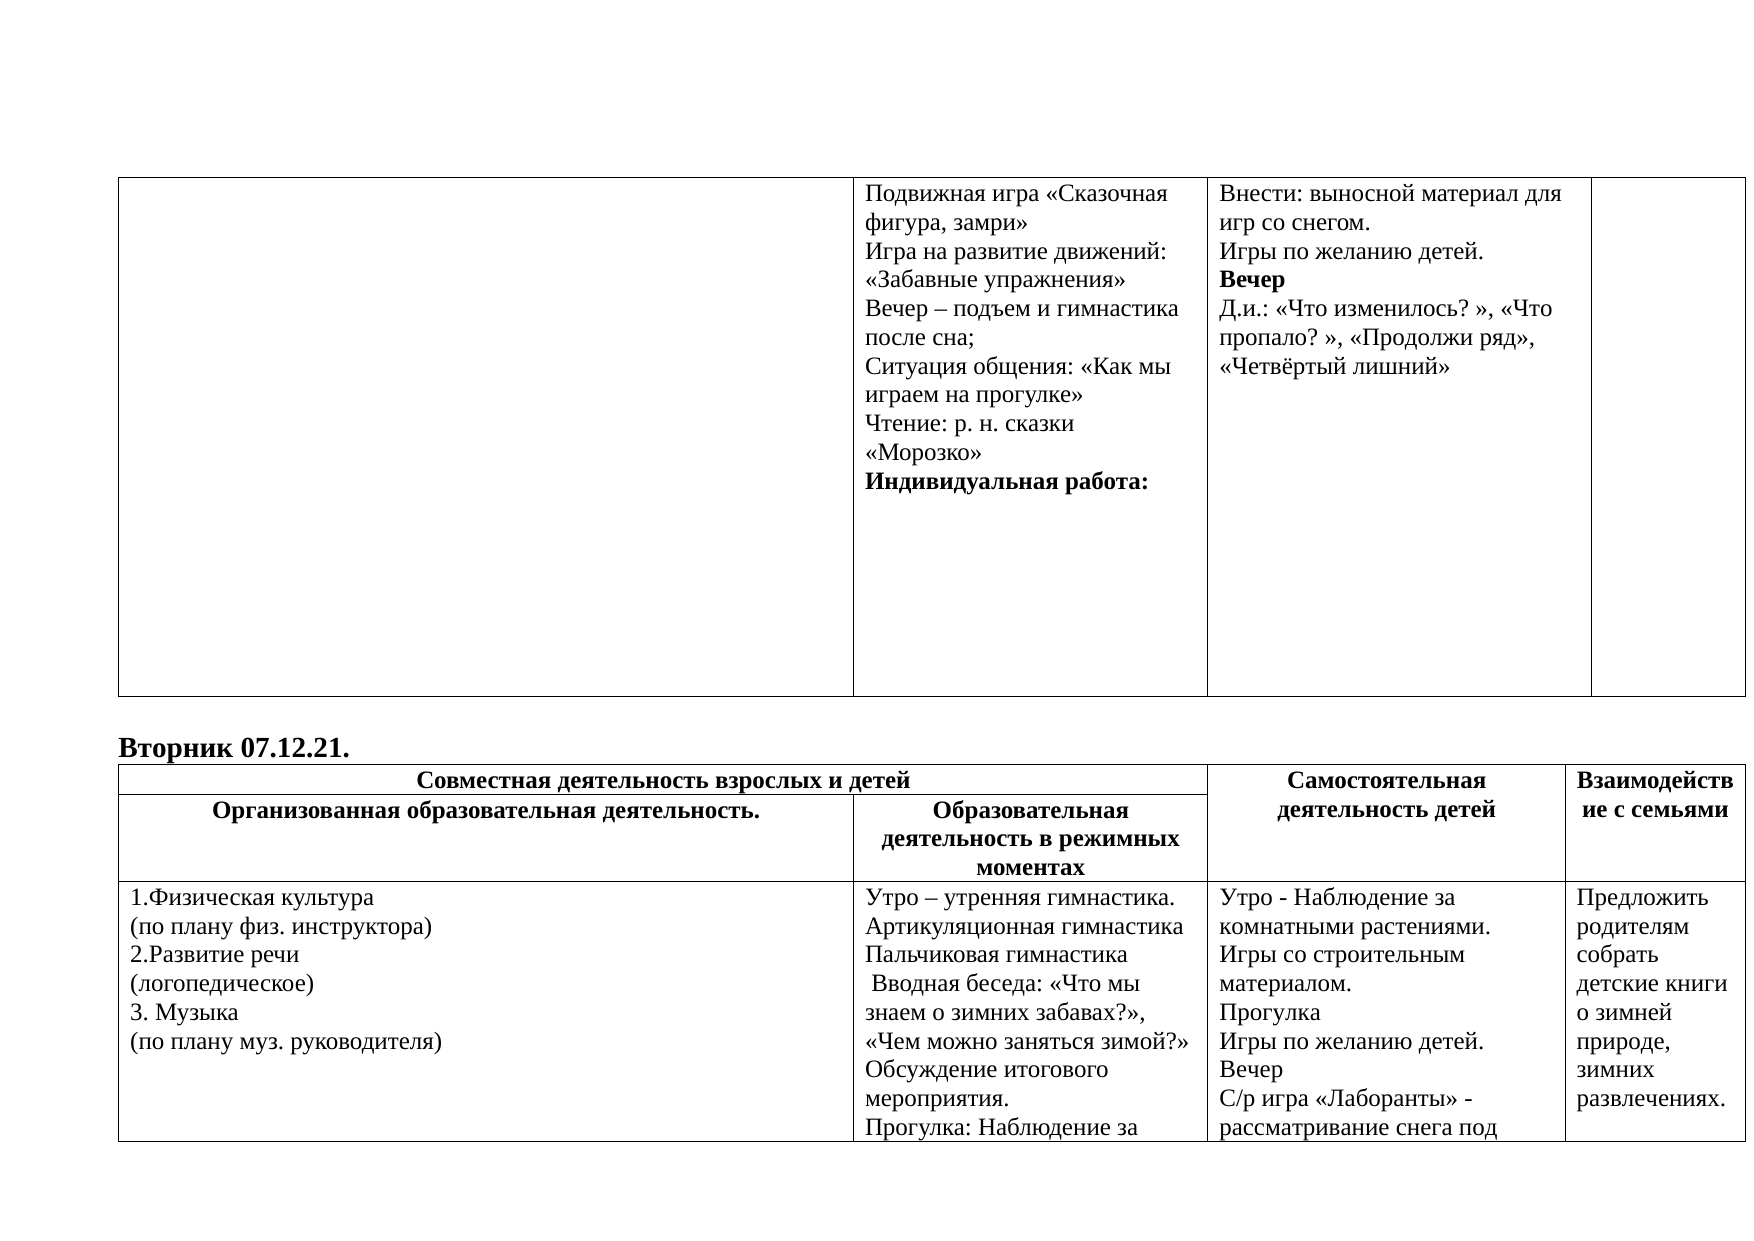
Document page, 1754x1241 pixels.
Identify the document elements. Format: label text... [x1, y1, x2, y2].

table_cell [1592, 178, 1745, 696]
table_header Совместная деятельность взрослых и детей [119, 765, 1207, 794]
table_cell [119, 178, 853, 696]
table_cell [854, 882, 1207, 1141]
table_header Взаимодействие с семьями [1566, 765, 1745, 881]
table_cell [119, 882, 853, 1141]
table_header Самостоятельная деятельность детей [1208, 765, 1565, 881]
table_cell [1208, 882, 1565, 1141]
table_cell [1208, 178, 1591, 696]
text Вторник 07.12.21. [118, 730, 1636, 764]
table_cell Организованная образовательная деятельность. [119, 795, 853, 881]
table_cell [854, 178, 1207, 696]
table_cell Образовательная деятельность в режимных моментах [854, 795, 1207, 881]
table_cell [1566, 882, 1745, 1141]
